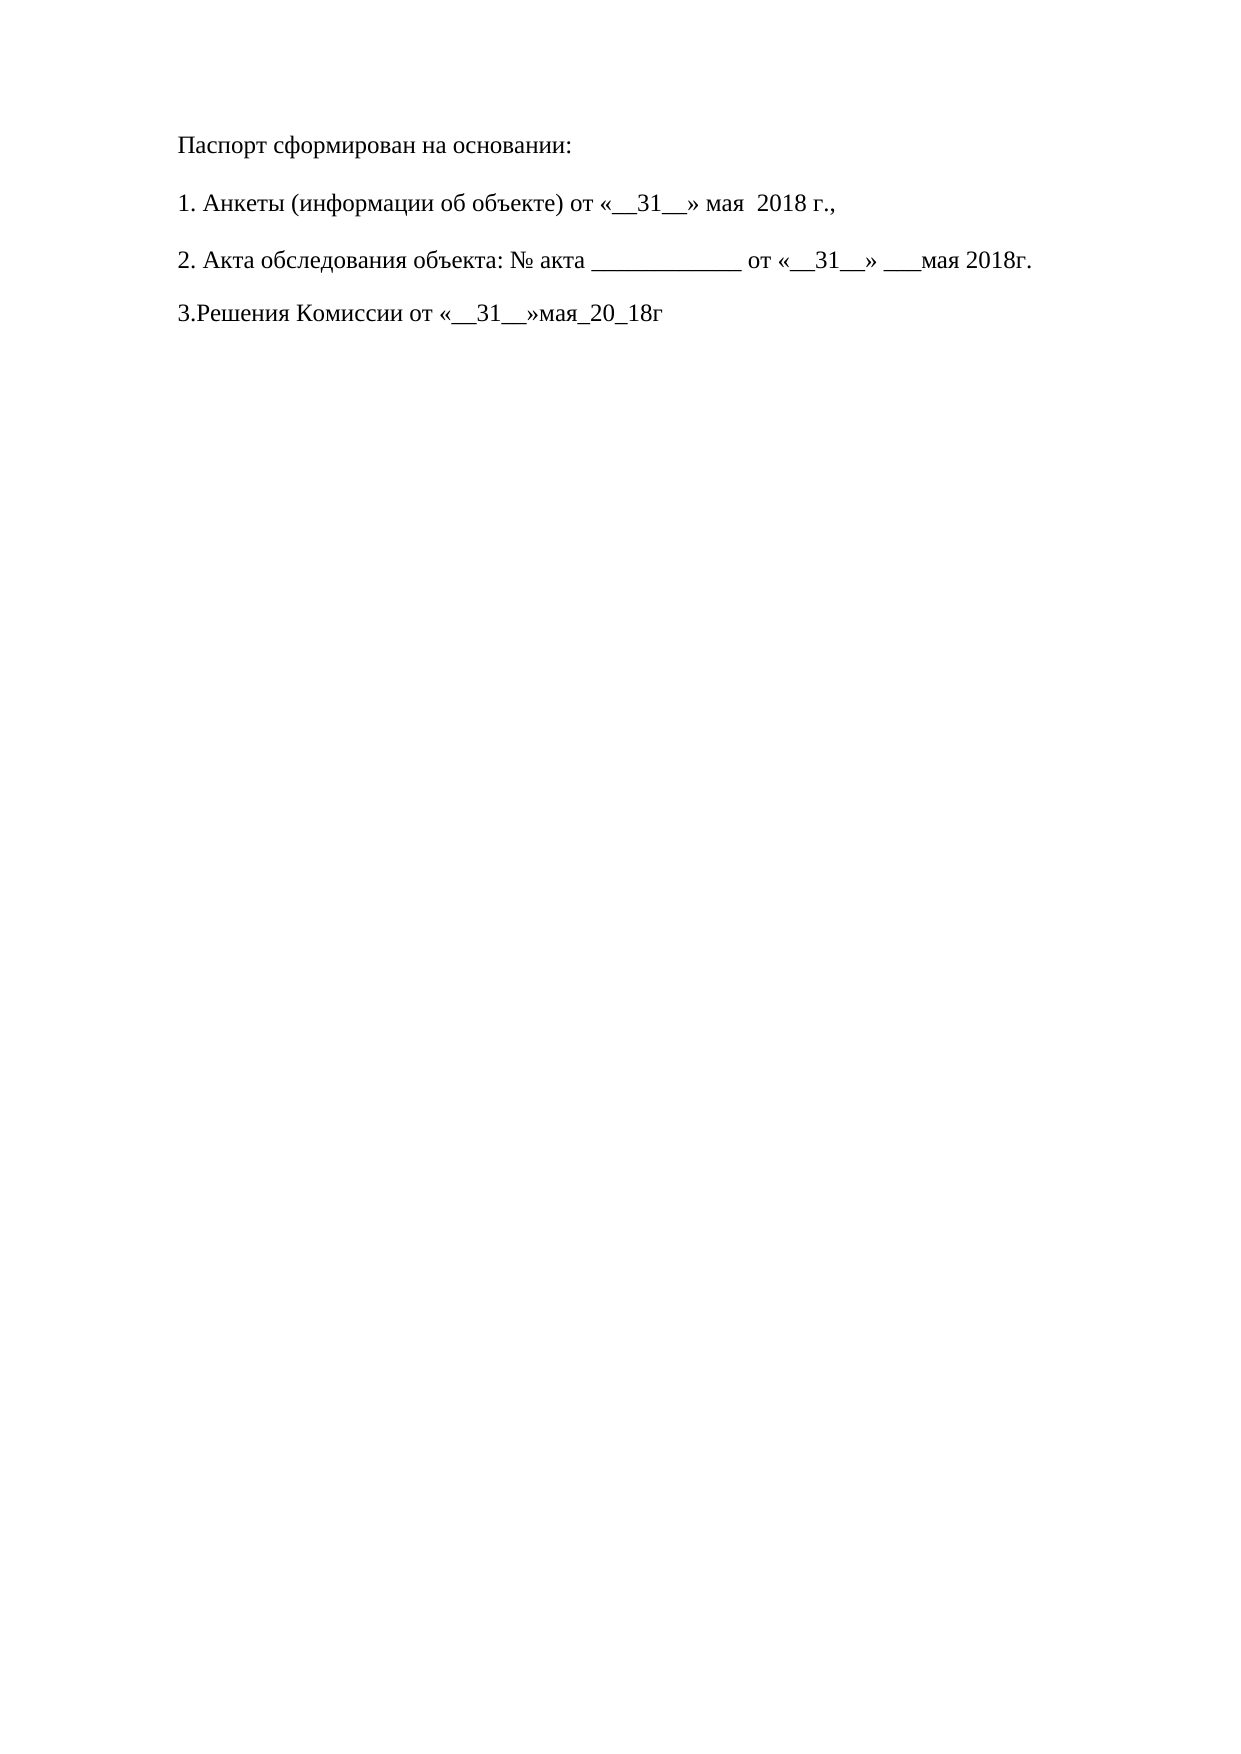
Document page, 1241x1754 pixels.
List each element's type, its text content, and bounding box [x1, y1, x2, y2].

text Паспорт сформирован на основании: [177, 130, 1152, 159]
text 3.Решения Комиссии от «__31__»мая_20_18г [177, 298, 1152, 327]
text 2. Акта обследования объекта: № акта ____________ от «__31__» ___мая 2018г. [177, 245, 1152, 274]
text 1. Анкеты (информации об объекте) от «__31__» мая 2018 г., [177, 188, 1152, 216]
